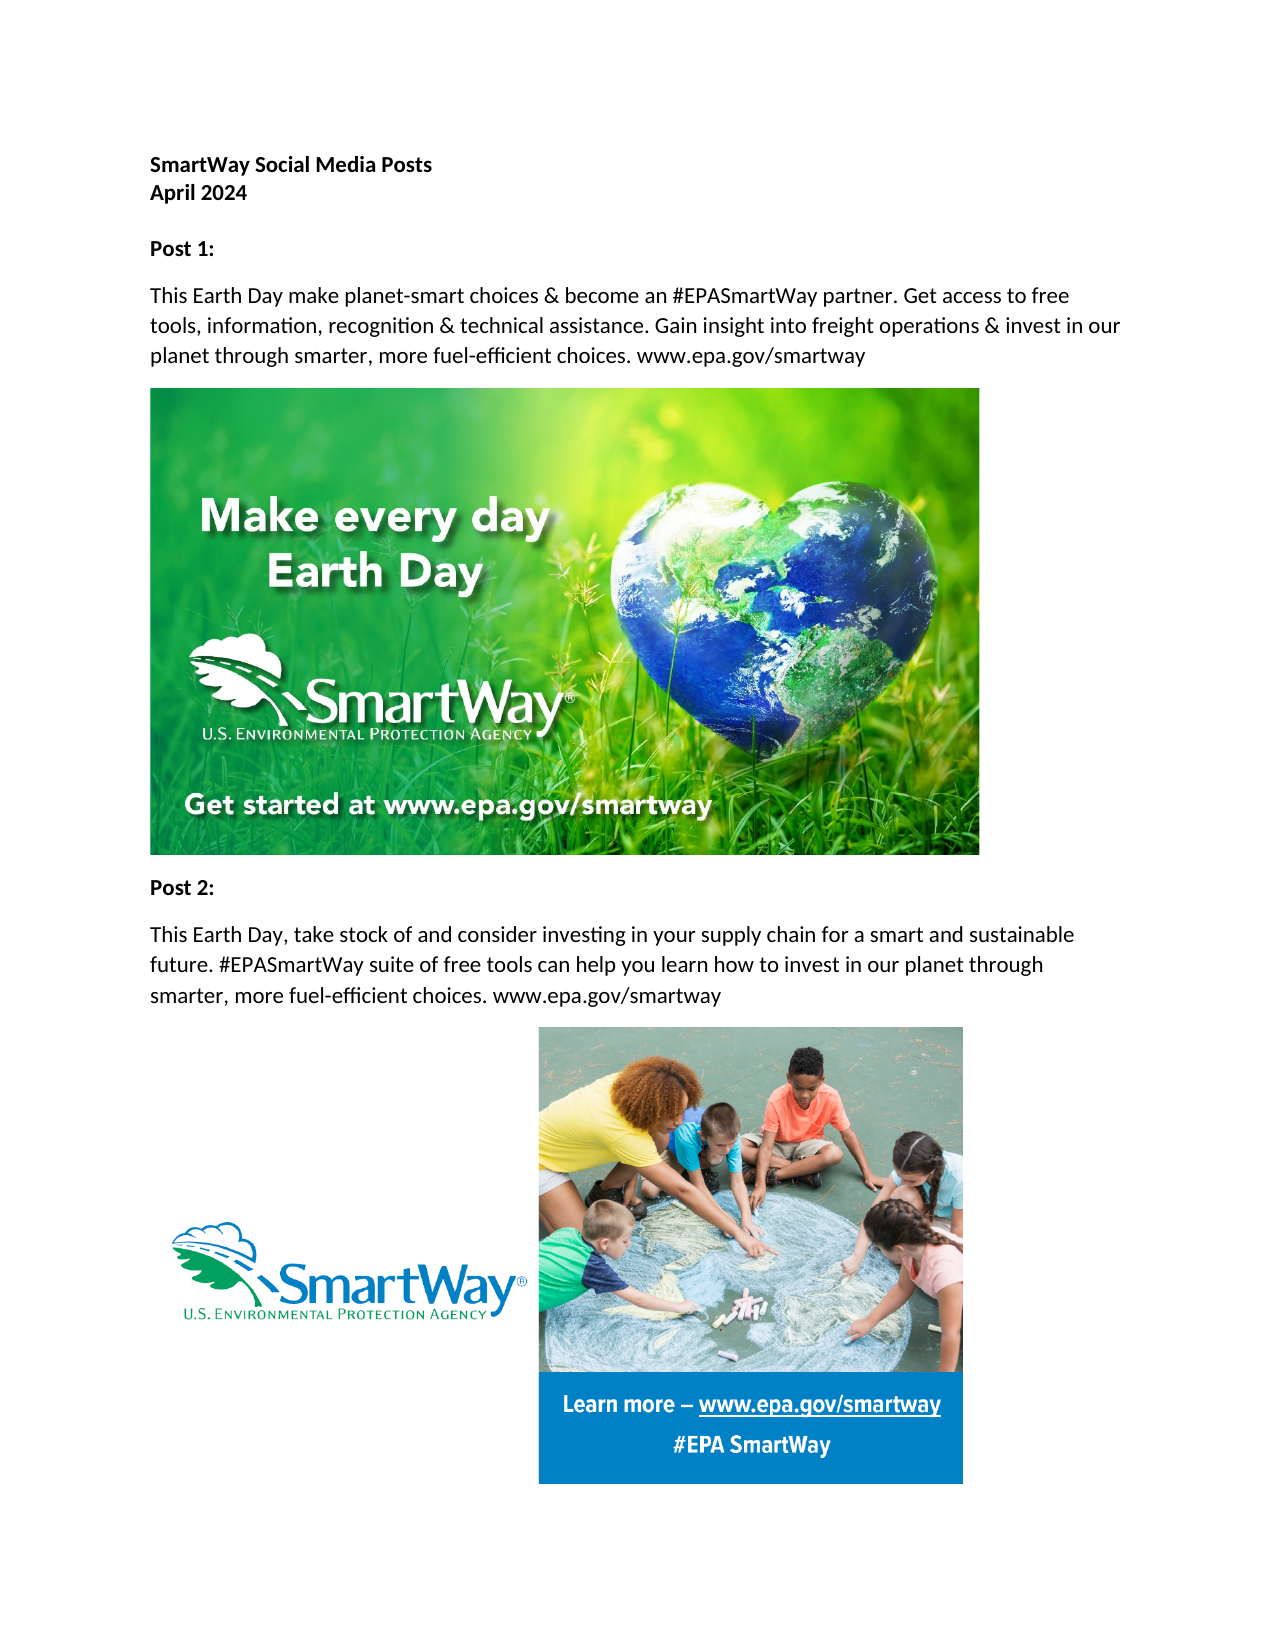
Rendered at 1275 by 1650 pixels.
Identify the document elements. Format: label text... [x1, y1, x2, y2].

picture [150, 1027, 963, 1484]
text Post 1: [150, 234, 1125, 262]
text SmartWay Social Media Posts [150, 150, 1125, 178]
text Post 2: [150, 873, 1125, 902]
text This Earth Day, take stock of and consider investing in your supply chain for a smart and sustainable future. #EPASmartWay suite of free tools can help you learn how to invest in our planet through smarter, more fuel-efficient choices. www.epa.gov/smartway [150, 920, 1125, 1009]
picture [150, 388, 980, 855]
text April 2024 [150, 178, 1125, 206]
text This Earth Day make planet-smart choices & become an #EPASmartWay partner. Get access to free tools, information, recognition & technical assistance. Gain insight into freight operations & invest in our planet through smarter, more fuel-efficient choices. www.epa.gov/smartway [150, 281, 1125, 369]
